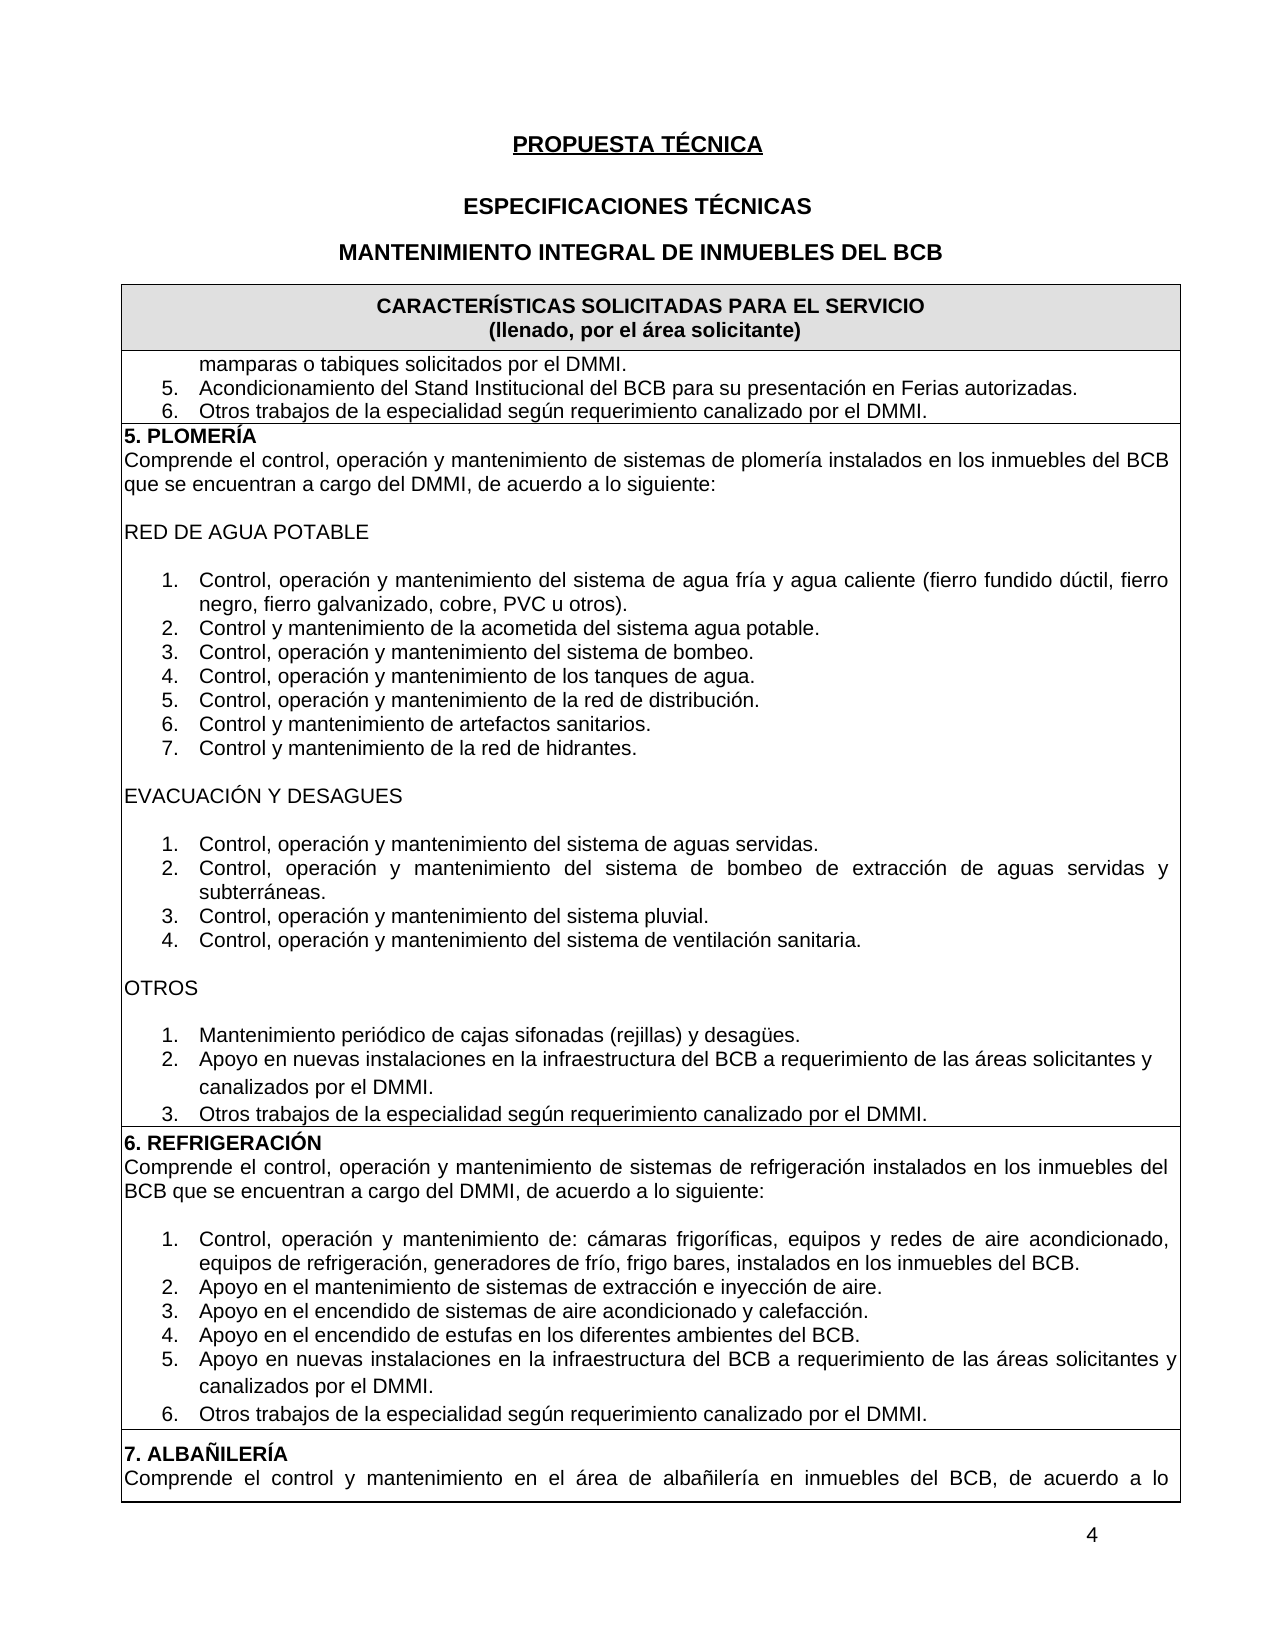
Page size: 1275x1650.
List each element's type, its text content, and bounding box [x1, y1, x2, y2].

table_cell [122, 351, 1180, 423]
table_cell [122, 1430, 1180, 1501]
table_header CARACTERÍSTICAS SOLICITADAS PARA EL SERVICIO (llenado, por el área solicitante) [122, 285, 1180, 350]
table_cell 5. PLOMERÍA Comprende el control, operación y mantenimiento de sistemas de plomería instalados en los inmuebles del BCB que se encuentran a cargo del DMMI, de acuerdo a lo siguiente: RED DE AGUA POTABLE Control, operación y mantenimiento del sistema de agua fría y agua caliente (fierro fundido dúctil, fierro negro, fierro galvanizado, cobre, PVC u otros). Control y mantenimiento de la acometida del sistema agua potable. Control, operación y mantenimiento del sistema de bombeo. Control, operación y mantenimiento de los tanques de agua. Control, operación y mantenimiento de la red de distribución. Control y mantenimiento de artefactos sanitarios. Control y mantenimiento de la red de hidrantes. EVACUACIÓN Y DESAGUES Control, operación y mantenimiento del sistema de aguas servidas. Control, operación y mantenimiento del sistema de bombeo de extracción de aguas servidas y subterráneas. Control, operación y mantenimiento del sistema pluvial. Control, operación y mantenimiento del sistema de ventilación sanitaria. OTROS Mantenimiento periódico de cajas sifonadas (rejillas) y desagües. Apoyo en nuevas instalaciones en la infraestructura del BCB a requerimiento de las áreas solicitantes y canalizados por el DMMI. Otros trabajos de la especialidad según requerimiento canalizado por el DMMI. [122, 424, 1180, 1126]
table_cell 6. REFRIGERACIÓN Comprende el control, operación y mantenimiento de sistemas de refrigeración instalados en los inmuebles del BCB que se encuentran a cargo del DMMI, de acuerdo a lo siguiente: Control, operación y mantenimiento de: cámaras frigoríficas, equipos y redes de aire acondicionado, equipos de refrigeración, generadores de frío, frigo bares, instalados en los inmuebles del BCB. Apoyo en el mantenimiento de sistemas de extracción e inyección de aire. Apoyo en el encendido de sistemas de aire acondicionado y calefacción. Apoyo en el encendido de estufas en los diferentes ambientes del BCB. Apoyo en nuevas instalaciones en la infraestructura del BCB a requerimiento de las áreas solicitantes y canalizados por el DMMI. Otros trabajos de la especialidad según requerimiento canalizado por el DMMI. [122, 1127, 1180, 1429]
